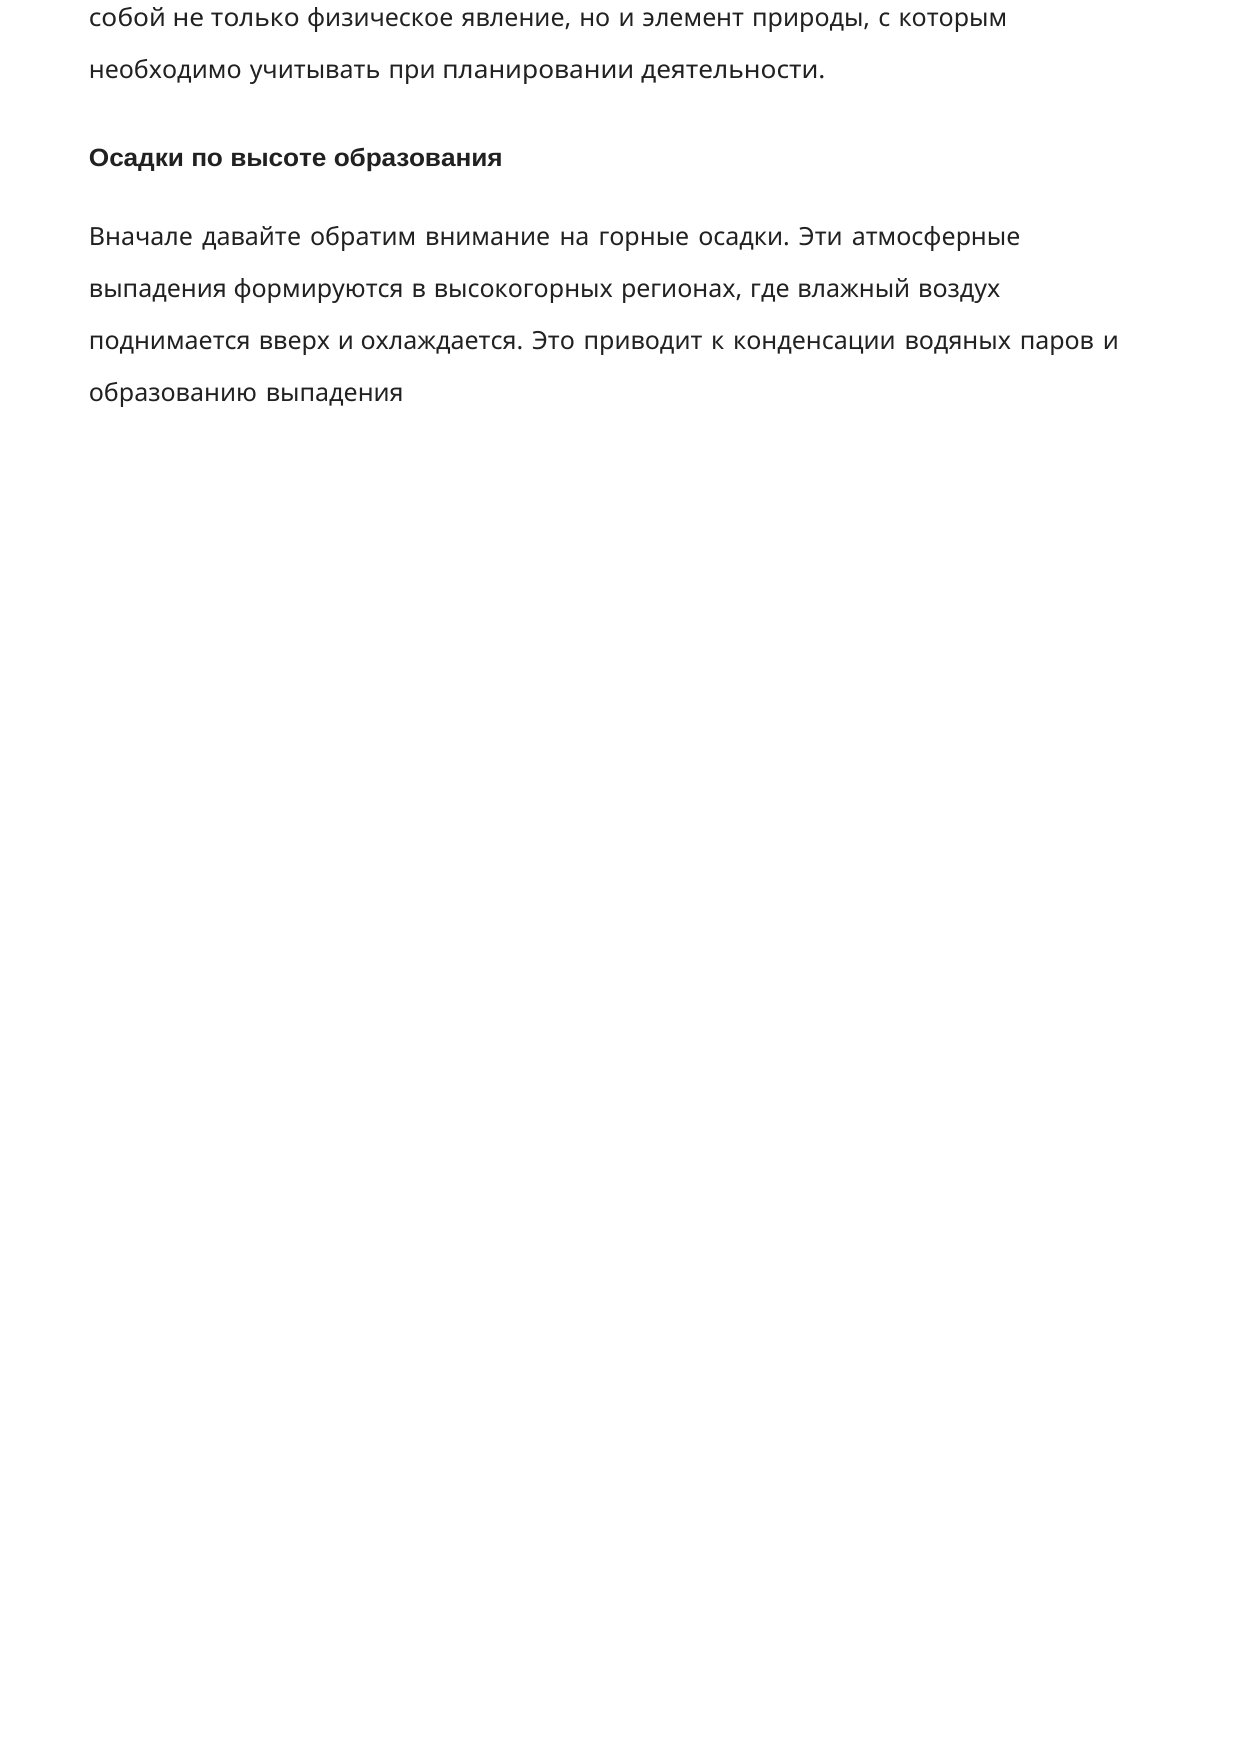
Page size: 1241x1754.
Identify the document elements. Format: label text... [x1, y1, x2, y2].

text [89, 0, 1113, 86]
subtitle Осадки по высоте образования [89, 142, 1240, 171]
text Вначале давайте обратим внимание на горные осадки. Эти атмосферные выпадения формируются в высокогорных регионах, где влажный воздух поднимается вверх и охлаждается. Это приводит к конденсации водяных паров и образованию выпадения [89, 219, 1152, 409]
